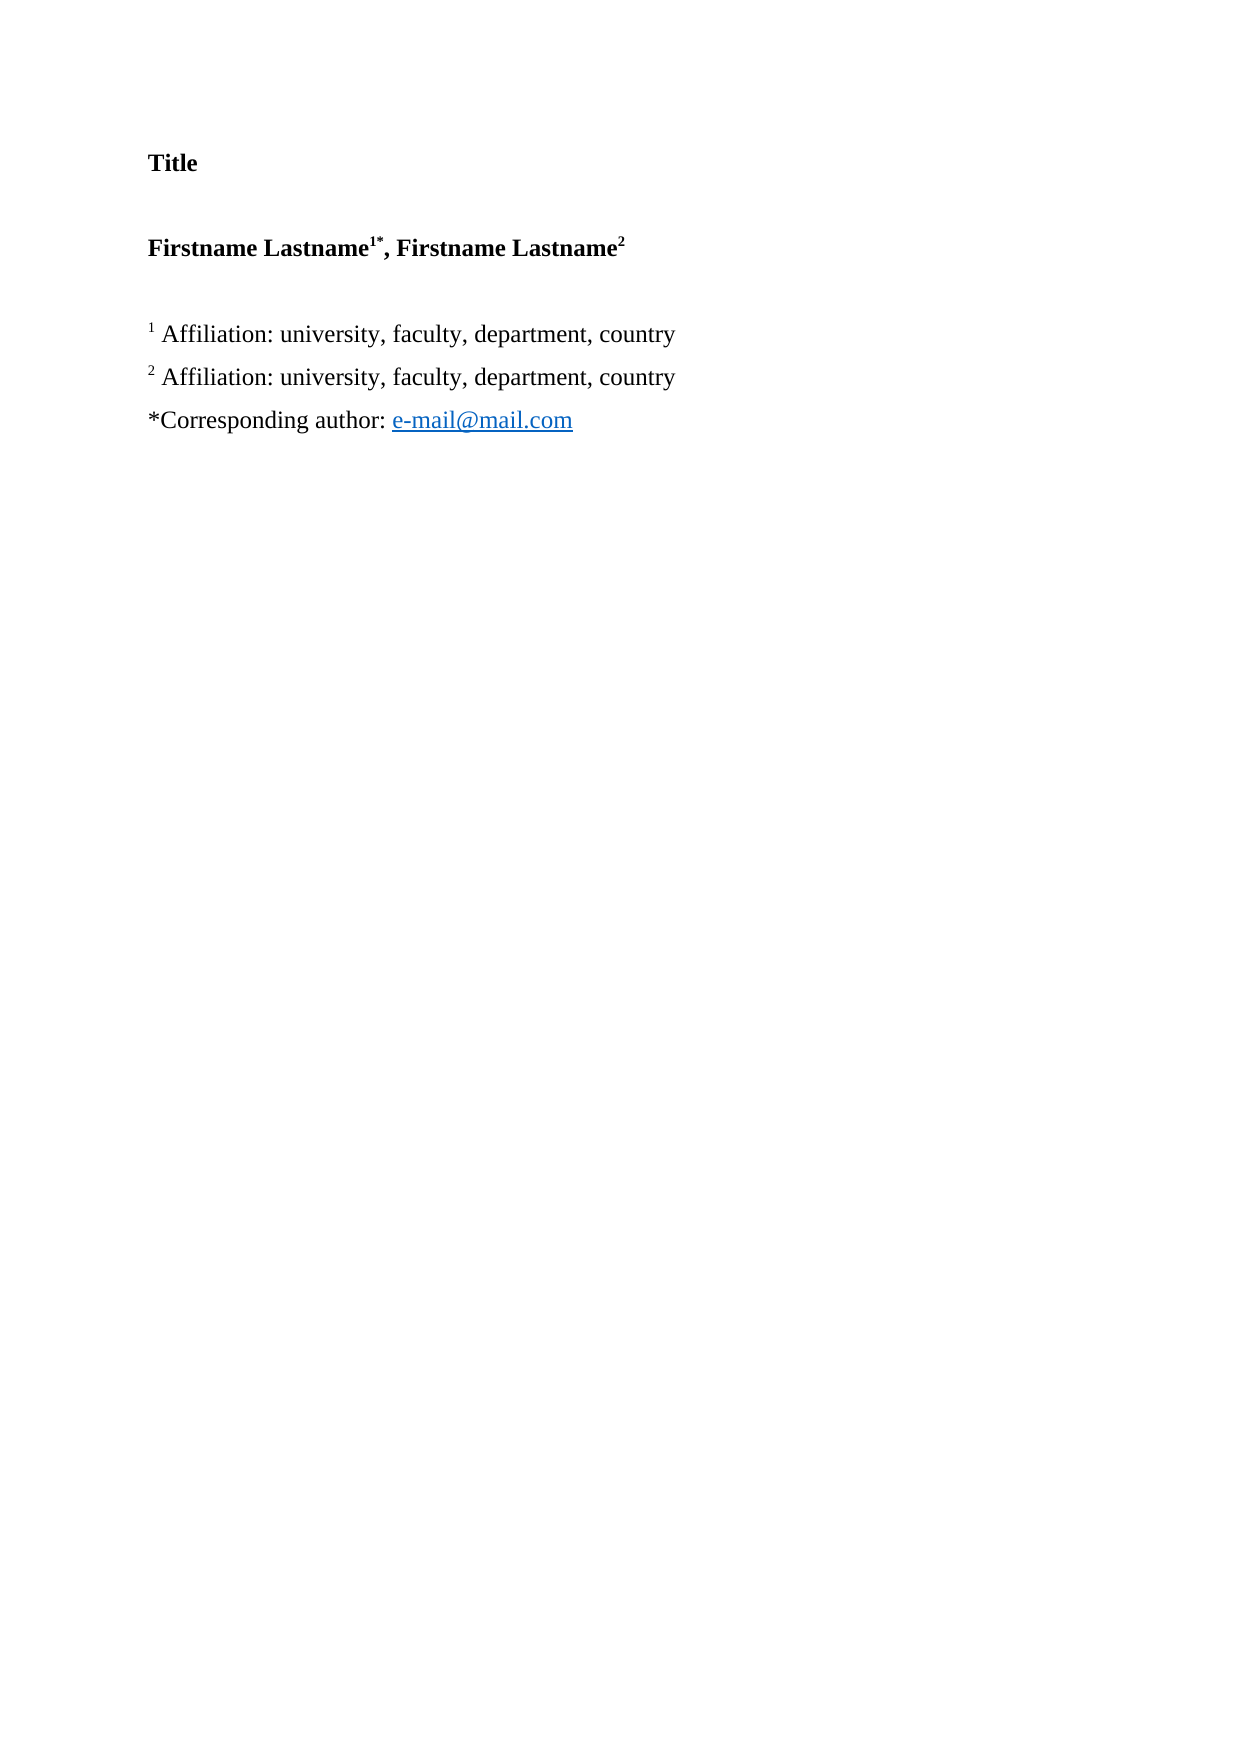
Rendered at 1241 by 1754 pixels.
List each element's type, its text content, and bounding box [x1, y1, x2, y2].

text Title [148, 148, 1093, 176]
text 2 Affiliation: university, faculty, department, country [148, 362, 1093, 391]
text Firstname Lastname1*, Firstname Lastname2 [148, 233, 1093, 261]
text *Corresponding author: e-mail@mail.com [148, 405, 1093, 434]
text 1 Affiliation: university, faculty, department, country [148, 319, 1093, 348]
